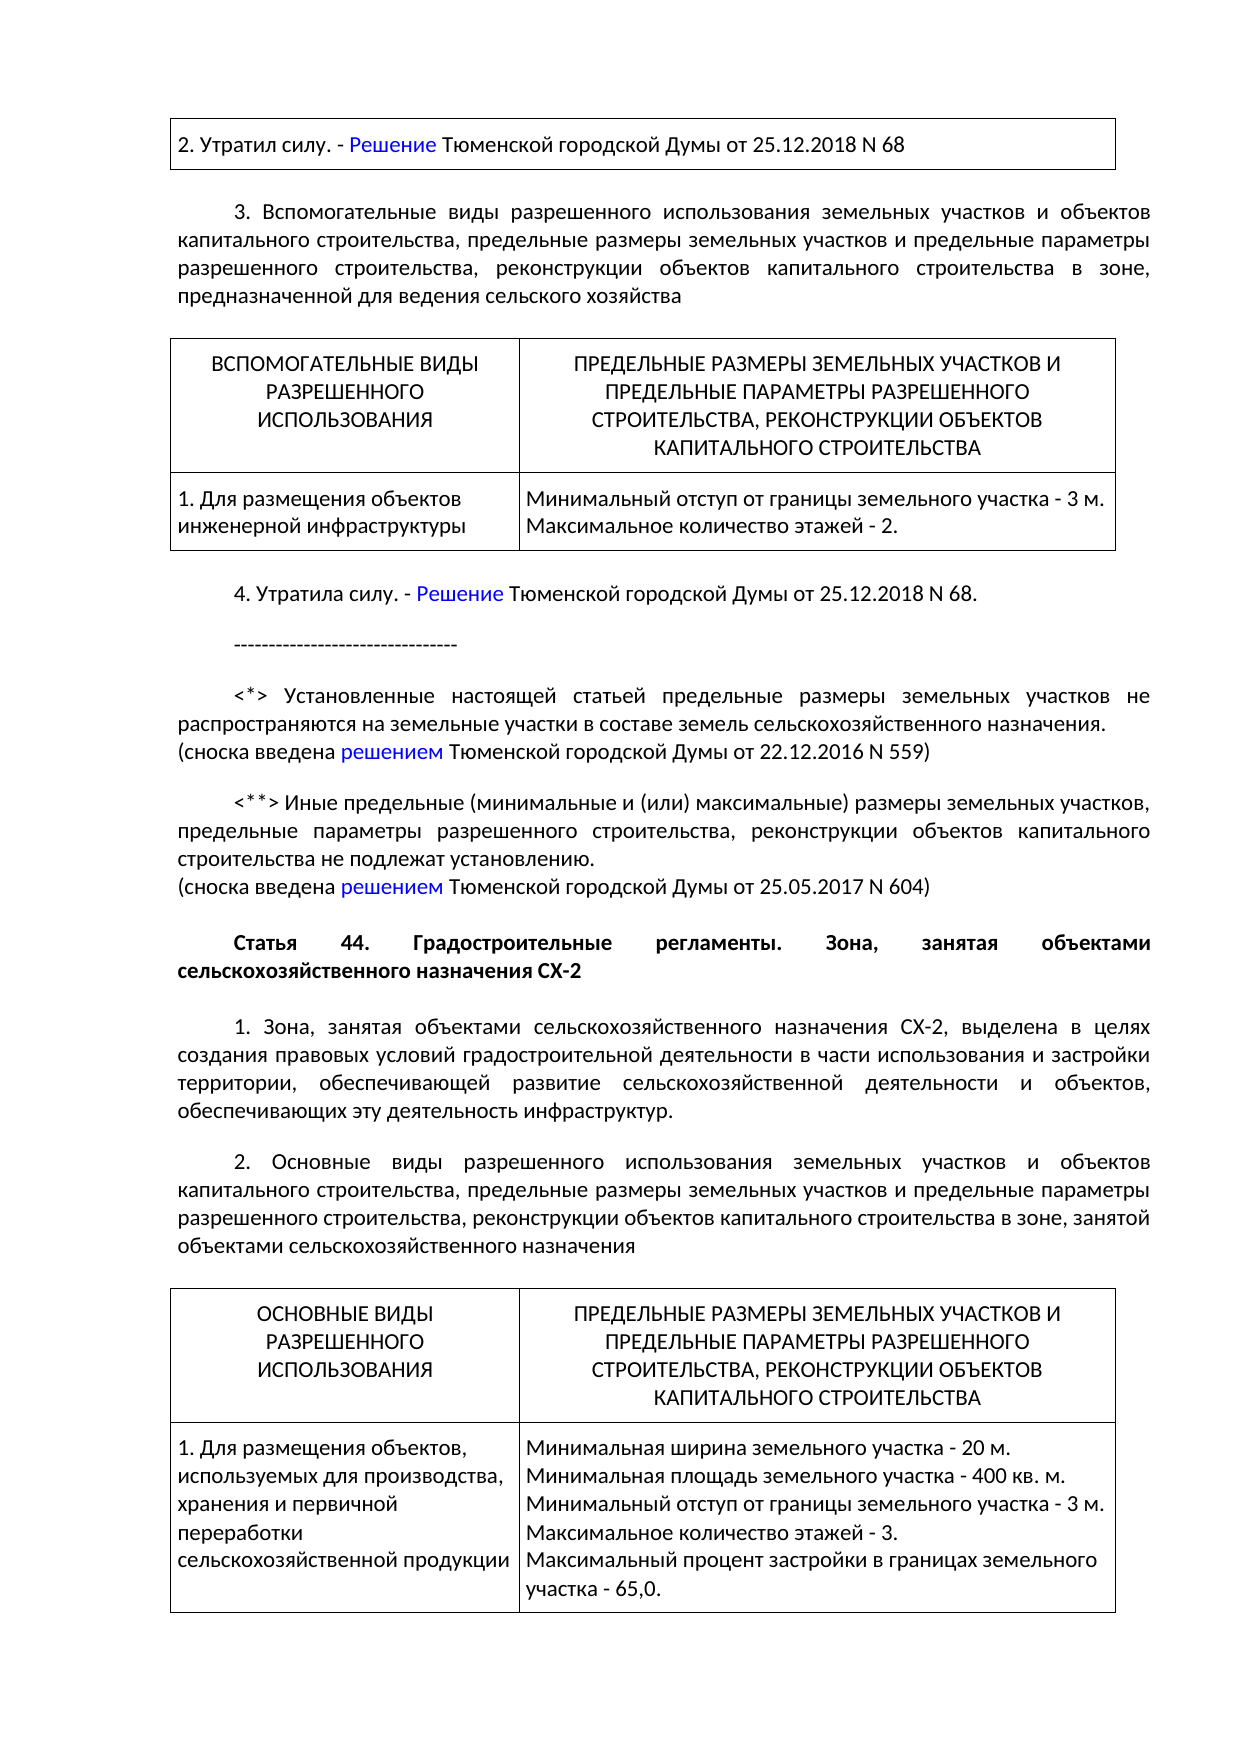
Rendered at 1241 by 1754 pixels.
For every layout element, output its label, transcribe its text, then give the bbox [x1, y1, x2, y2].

text 4. Утратила силу. - Решение Тюменской городской Думы от 25.12.2018 N 68. [177, 579, 1152, 607]
text <**> Иные предельные (минимальные и (или) максимальные) размеры земельных участков, предельные параметры разрешенного строительства, реконструкции объектов капитального строительства не подлежат установлению. [177, 788, 1152, 872]
table_cell 2. Утратил силу. - Решение Тюменской городской Думы от 25.12.2018 N 68 [171, 119, 1115, 168]
table_header ПРЕДЕЛЬНЫЕ РАЗМЕРЫ ЗЕМЕЛЬНЫХ УЧАСТКОВ И ПРЕДЕЛЬНЫЕ ПАРАМЕТРЫ РАЗРЕШЕННОГО СТРОИТЕЛЬСТВА, РЕКОНСТРУКЦИИ ОБЪЕКТОВ КАПИТАЛЬНОГО СТРОИТЕЛЬСТВА [520, 339, 1115, 472]
text (сноска введена решением Тюменской городской Думы от 22.12.2016 N 559) [177, 737, 1152, 765]
text (сноска введена решением Тюменской городской Думы от 25.05.2017 N 604) [177, 872, 1152, 900]
table_header ОСНОВНЫЕ ВИДЫ РАЗРЕШЕННОГО ИСПОЛЬЗОВАНИЯ [171, 1289, 519, 1422]
text <*> Установленные настоящей статьей предельные размеры земельных участков не распространяются на земельные участки в составе земель сельскохозяйственного назначения. [177, 681, 1152, 737]
table_cell Минимальная ширина земельного участка - 20 м. Минимальная площадь земельного участка - 400 кв. м. Минимальный отступ от границы земельного участка - 3 м. Максимальное количество этажей - 3. Максимальный процент застройки в границах земельного участка - 65,0. [520, 1423, 1115, 1612]
text -------------------------------- [177, 630, 1152, 658]
table_cell Минимальный отступ от границы земельного участка - 3 м. Максимальное количество этажей - 2. [520, 473, 1115, 550]
table_cell 1. Для размещения объектов инженерной инфраструктуры [171, 473, 519, 550]
text 2. Основные виды разрешенного использования земельных участков и объектов капитального строительства, предельные размеры земельных участков и предельные параметры разрешенного строительства, реконструкции объектов капитального строительства в зоне, занятой объектами сельскохозяйственного назначения [177, 1147, 1152, 1259]
text 3. Вспомогательные виды разрешенного использования земельных участков и объектов капитального строительства, предельные размеры земельных участков и предельные параметры разрешенного строительства, реконструкции объектов капитального строительства в зоне, предназначенной для ведения сельского хозяйства [177, 197, 1152, 309]
title Статья 44. Градостроительные регламенты. Зона, занятая объектами сельскохозяйственного назначения СХ-2 [177, 928, 1152, 984]
table_header ВСПОМОГАТЕЛЬНЫЕ ВИДЫ РАЗРЕШЕННОГО ИСПОЛЬЗОВАНИЯ [171, 339, 519, 472]
table_header ПРЕДЕЛЬНЫЕ РАЗМЕРЫ ЗЕМЕЛЬНЫХ УЧАСТКОВ И ПРЕДЕЛЬНЫЕ ПАРАМЕТРЫ РАЗРЕШЕННОГО СТРОИТЕЛЬСТВА, РЕКОНСТРУКЦИИ ОБЪЕКТОВ КАПИТАЛЬНОГО СТРОИТЕЛЬСТВА [520, 1289, 1115, 1422]
text 1. Зона, занятая объектами сельскохозяйственного назначения СХ-2, выделена в целях создания правовых условий градостроительной деятельности в части использования и застройки территории, обеспечивающей развитие сельскохозяйственной деятельности и объектов, обеспечивающих эту деятельность инфраструктур. [177, 1012, 1152, 1124]
table_cell 1. Для размещения объектов, используемых для производства, хранения и первичной переработки сельскохозяйственной продукции [171, 1423, 519, 1612]
